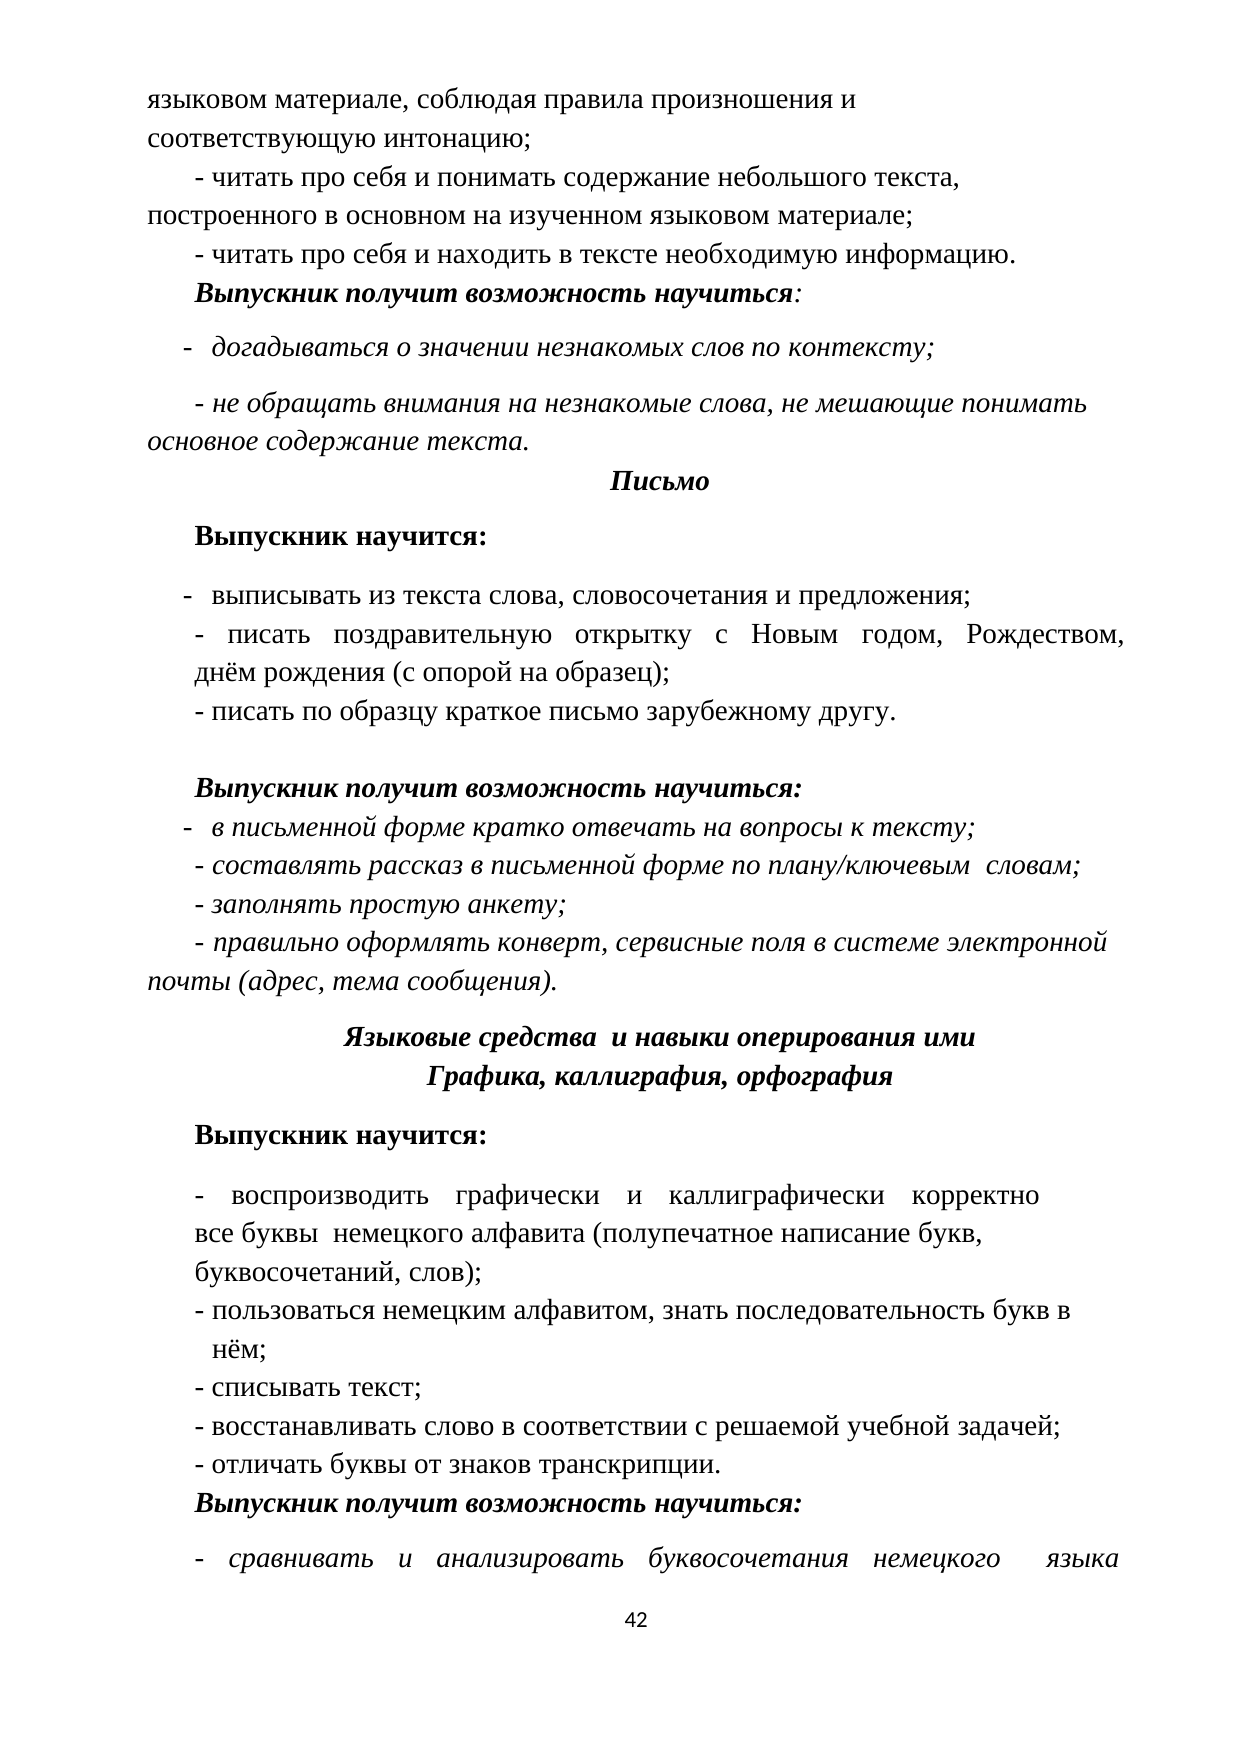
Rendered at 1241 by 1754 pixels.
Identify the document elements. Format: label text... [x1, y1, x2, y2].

list днём рождения (с опорой на образец); [194, 654, 1125, 688]
text Выпускник научится: [194, 518, 1136, 551]
text Выпускник получит возможность научиться: [194, 1485, 1136, 1519]
list писать по образцу краткое письмо зарубежному другу. [194, 693, 1137, 727]
text Выпускник получит возможность научиться: [194, 275, 1136, 308]
list писать поздравительную открытку с Новым годом, Рождеством, [147, 616, 1125, 649]
list выписывать из текста слова, словосочетания и предложения; [135, 577, 1137, 611]
list заполнять простую анкету; [194, 886, 1137, 919]
list читать про себя и понимать содержание небольшого текста, построенного в основном на изученном языковом материале; [147, 159, 1074, 231]
list все буквы немецкого алфавита (полупечатное написание букв, буквосочетаний, слов); [194, 1215, 1126, 1287]
list списывать текст; [194, 1369, 1137, 1403]
list пользоваться немецким алфавитом, знать последовательность букв в нём; [194, 1292, 1137, 1364]
text Выпускник получит возможность научиться: [194, 770, 1136, 804]
text Письмо [183, 463, 1137, 496]
list читать про себя и находить в тексте необходимую информацию. [194, 236, 1137, 270]
list отличать буквы от знаков транскрипции. [194, 1447, 1137, 1480]
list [147, 81, 1036, 153]
list сравнивать и анализировать буквосочетания немецкого языка [147, 1540, 1125, 1573]
list догадываться о значении незнакомых слов по контексту; [135, 329, 1137, 363]
text Графика, каллиграфия, орфография [183, 1058, 1137, 1092]
list в письменной форме кратко отвечать на вопросы к тексту; [135, 809, 1137, 842]
list восстанавливать слово в соответствии с решаемой учебной задачей; [194, 1408, 1137, 1442]
list воспроизводить графически и каллиграфически корректно [147, 1177, 1126, 1210]
list не обращать внимания на незнакомые слова, не мешающие понимать основное содержание текста. [147, 385, 1125, 457]
text Выпускник научится: [194, 1117, 1136, 1151]
list правильно оформлять конверт, сервисные поля в системе электронной почты (адрес, тема сообщения). [147, 924, 1124, 997]
text Языковые средства и навыки оперирования ими [183, 1019, 1137, 1053]
list составлять рассказ в письменной форме по плану/ключевым словам; [194, 847, 1137, 881]
